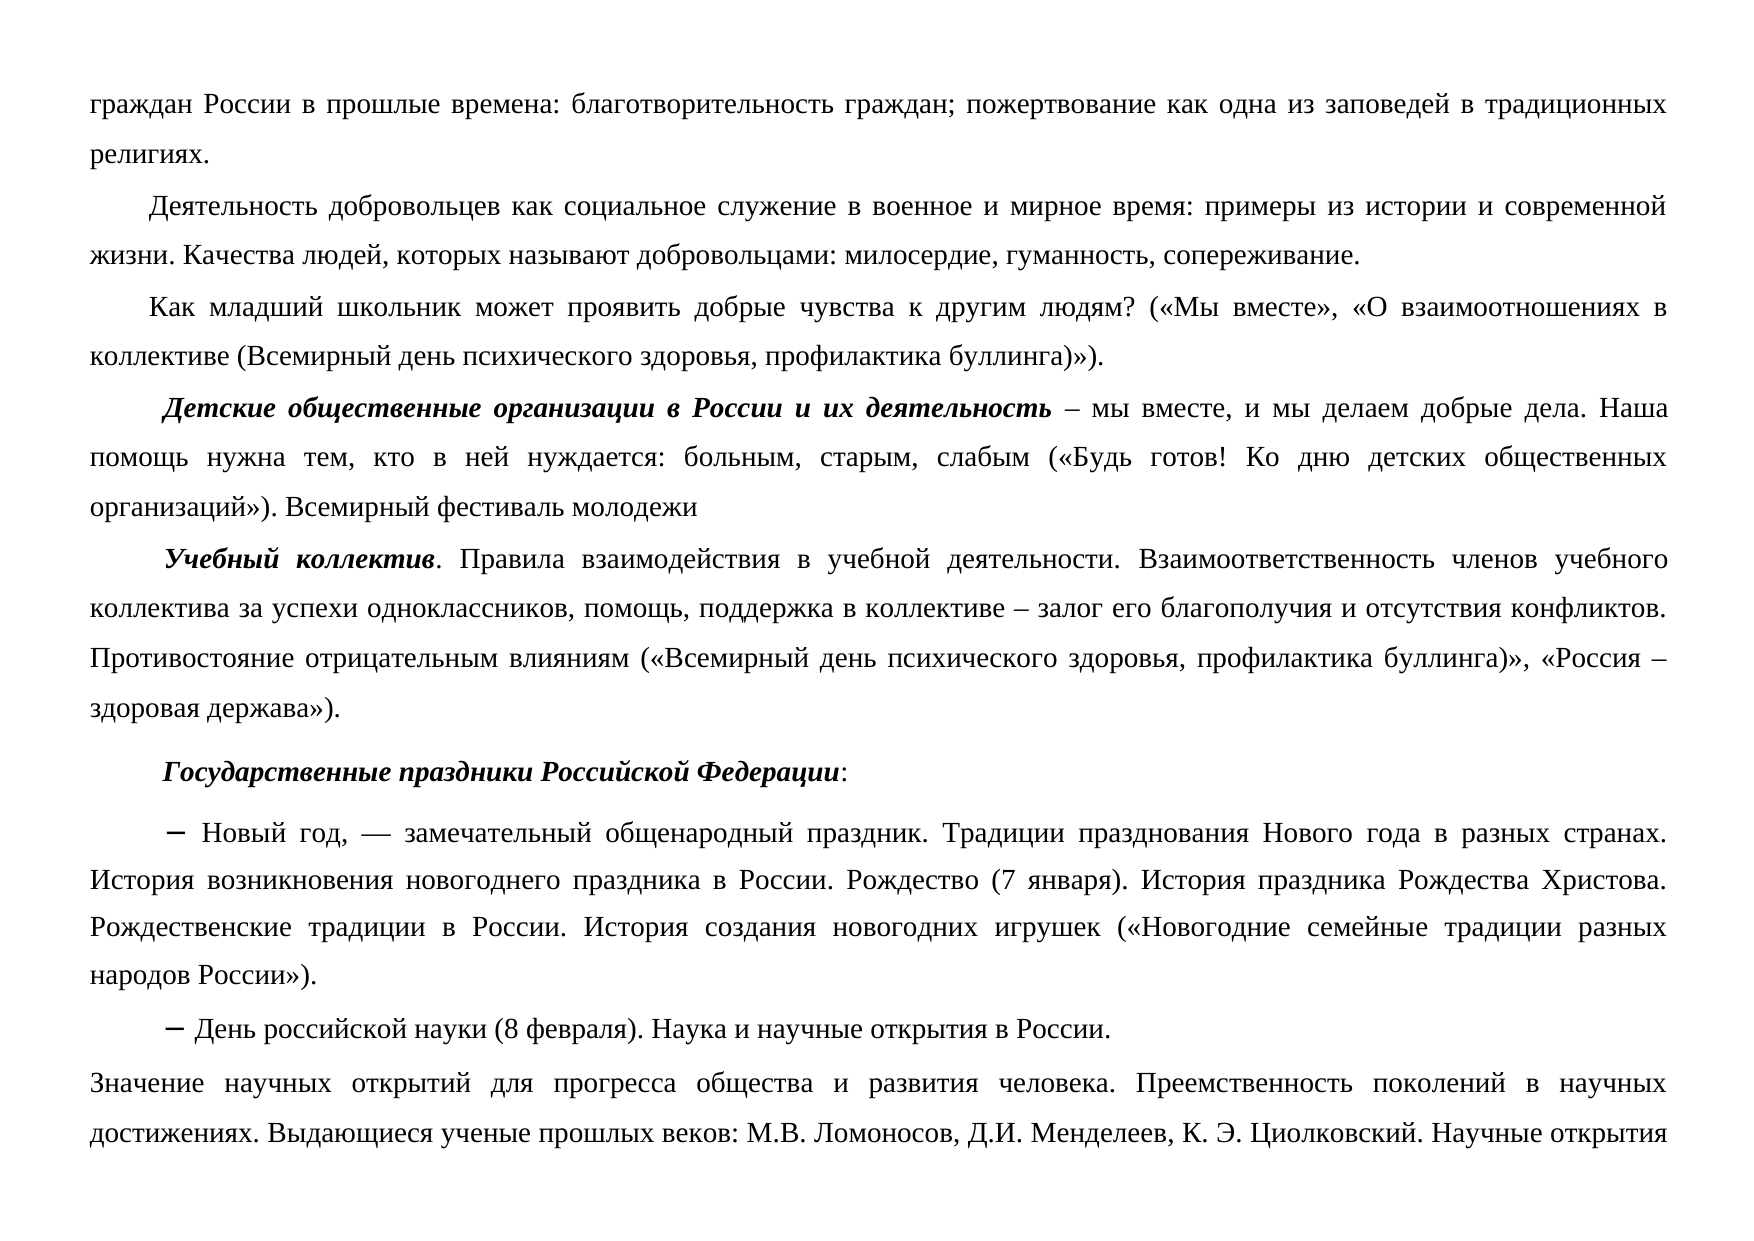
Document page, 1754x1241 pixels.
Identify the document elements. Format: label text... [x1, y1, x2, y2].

text Детские общественные организации в России и их деятельность – мы вместе, и мы делаем добрые дела. Наша помощь нужна тем, кто в ней нуждается: больным, старым, слабым («Будь готов! Ко дню детских общественных организаций»). Всемирный фестиваль молодежи [89, 390, 1669, 523]
text − Новый год, — замечательный общенародный праздник. Традиции празднования Нового года в разных странах. История возникновения новогоднего праздника в России. Рождество (7 января). История праздника Рождества Христова. Рождественские традиции в России. История создания новогодних игрушек («Новогодние семейные традиции разных народов России»). [89, 804, 1669, 994]
text Государственные праздники Российской Федерации: [162, 754, 1669, 787]
text Учебный коллектив. Правила взаимодействия в учебной деятельности. Взаимоответственность членов учебного коллектива за успехи одноклассников, помощь, поддержка в коллективе – залог его благополучия и отсутствия конфликтов. Противостояние отрицательным влияниям («Всемирный день психического здоровья, профилактика буллинга)», «Россия – здоровая держава»). [89, 541, 1669, 723]
text − День российской науки (8 февраля). Наука и научные открытия в России. [162, 1008, 1669, 1047]
text Деятельность добровольцев как социальное служение в военное и мирное время: примеры из истории и современной жизни. Качества людей, которых называют добровольцами: милосердие, гуманность, сопереживание. [89, 188, 1669, 271]
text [89, 86, 1669, 169]
text Как младший школьник может проявить добрые чувства к другим людям? («Мы вместе», «О взаимоотношениях в коллективе (Всемирный день психического здоровья, профилактика буллинга)»). [89, 289, 1669, 372]
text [89, 1065, 1669, 1148]
